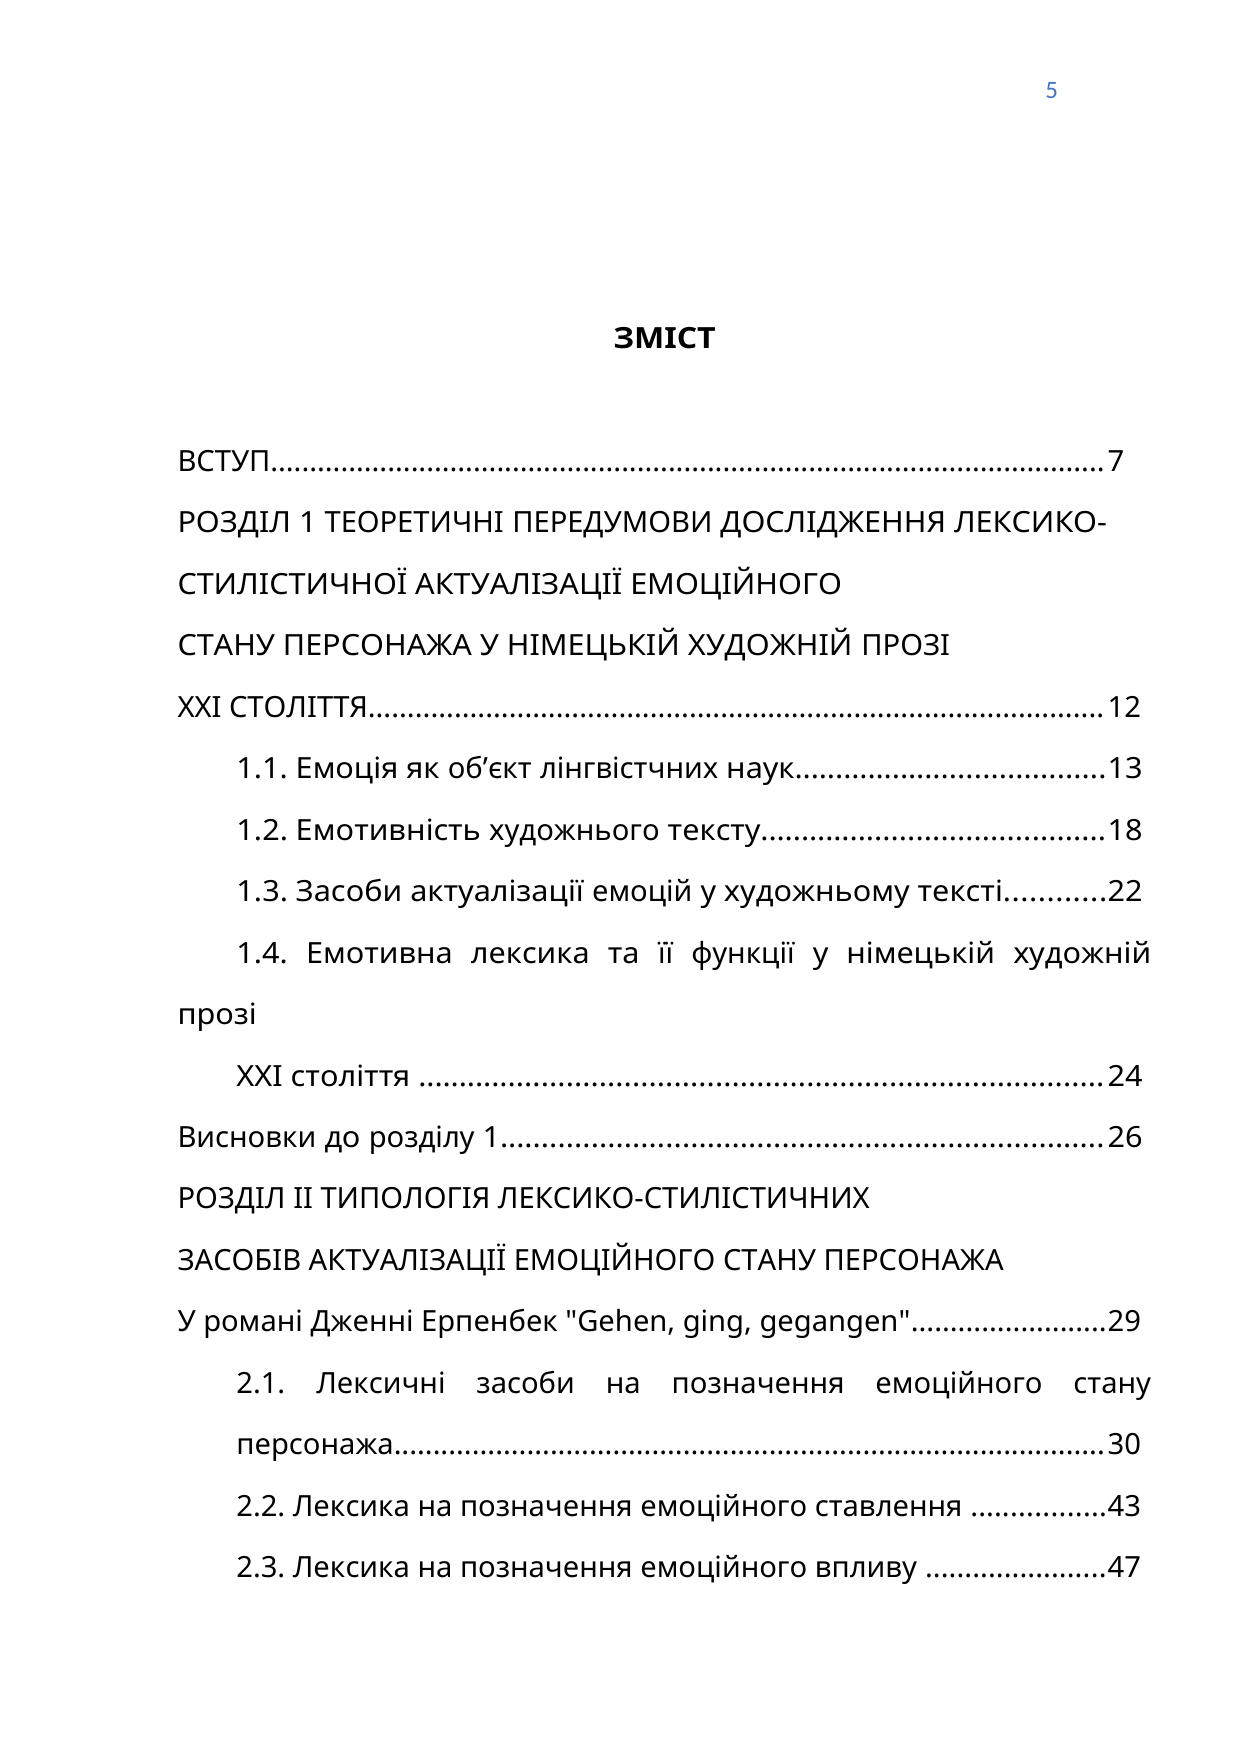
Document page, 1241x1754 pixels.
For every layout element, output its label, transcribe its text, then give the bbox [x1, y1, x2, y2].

text XXI СТОЛІТТЯ 12 [177, 686, 1152, 726]
text У романі Дженні Ерпенбек "Gehen, ging, gegangen" 29 [177, 1301, 1152, 1340]
text СТАНУ ПЕРСОНАЖА У НІМЕЦЬКІЙ ХУДОЖНІЙ ПРОЗІ [177, 625, 1152, 664]
text 1.3. Засоби актуалізації емоцій у художньому тексті 22 [177, 871, 1152, 910]
text 2.1. Лексичні засоби на позначення емоційного стану персонажа 30 [236, 1362, 1152, 1463]
text ВСТУП 7 [177, 440, 1152, 480]
text СТИЛІСТИЧНОЇ АКТУАЛІЗАЦІЇ ЕМОЦІЙНОГО [177, 563, 1152, 603]
text РОЗДІЛ ІІ ТИПОЛОГІЯ ЛЕКСИКО-СТИЛІСТИЧНИХ [177, 1178, 1152, 1217]
text XXI століття 24 [177, 1055, 1152, 1094]
text 1.4. Емотивна лексика та її функції у німецькій художній прозі [177, 932, 1152, 1033]
text 2.2. Лексика на позначення емоційного ставлення 43 [236, 1485, 1152, 1525]
text ЗАСОБІВ АКТУАЛІЗАЦІЇ ЕМОЦІЙНОГО СТАНУ ПЕРСОНАЖА [177, 1239, 1152, 1279]
text РОЗДІЛ 1 ТЕОРЕТИЧНІ ПЕРЕДУМОВИ ДОСЛІДЖЕННЯ ЛЕКСИКО- [177, 502, 1152, 541]
text Висновки до розділу 1 26 [177, 1116, 1152, 1156]
text 1.2. Емотивність художнього тексту 18 [177, 809, 1152, 849]
text 2.3. Лексика на позначення емоційного впливу 47 [236, 1547, 1152, 1586]
text ЗМІСТ [177, 317, 1152, 357]
text 1.1. Емоція як об’єкт лінгвістчних наук 13 [177, 748, 1152, 787]
